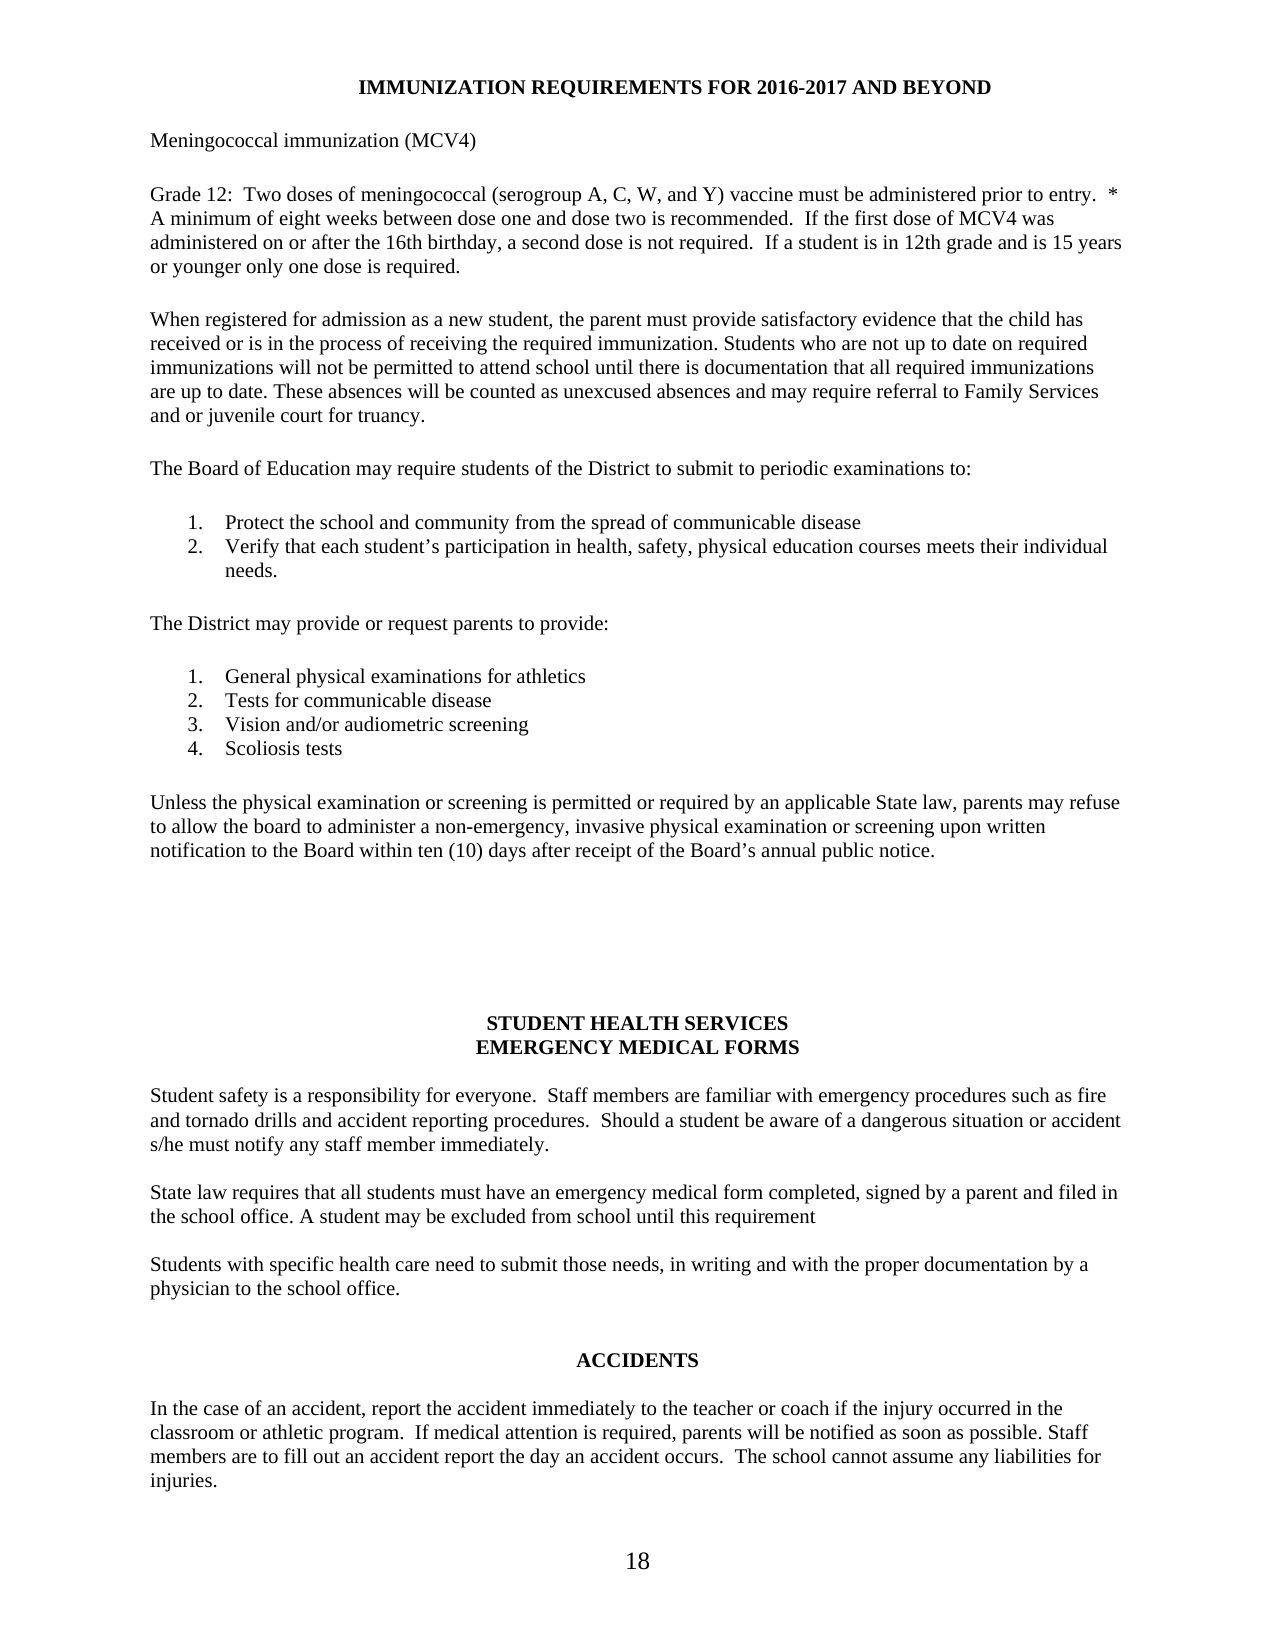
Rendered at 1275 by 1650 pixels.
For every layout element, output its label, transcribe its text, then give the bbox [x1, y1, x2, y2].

text Unless the physical examination or screening is permitted or required by an applicable State law, parents may refuse to allow the board to administer a non-emergency, invasive physical examination or screening upon written notification to the Board within ten (10) days after receipt of the Board’s annual public notice. [150, 789, 1125, 862]
text STUDENT HEALTH SERVICES [150, 1011, 1125, 1035]
list Vision and/or audiometric screening [187, 712, 1125, 736]
text ACCIDENTS [150, 1348, 1125, 1372]
list Tests for communicable disease [187, 688, 1125, 712]
list General physical examinations for athletics [187, 664, 1125, 688]
text The Board of Education may require students of the District to submit to periodic examinations to: [150, 456, 1125, 480]
text The District may provide or request parents to provide: [150, 611, 1125, 635]
list Verify that each student’s participation in health, safety, physical education courses meets their individual needs. [187, 534, 1125, 582]
text Student safety is a responsibility for everyone. Staff members are familiar with emergency procedures such as fire and tornado drills and accident reporting procedures. Should a student be aware of a dangerous situation or accident s/he must notify any staff member immediately. [150, 1083, 1125, 1156]
text When registered for admission as a new student, the parent must provide satisfactory evidence that the child has received or is in the process of receiving the required immunization. Students who are not up to date on required immunizations will not be permitted to attend school until there is documentation that all required immunizations are up to date. These absences will be counted as unexcused absences and may require referral to Family Services and or juvenile court for truancy. [150, 307, 1125, 427]
text IMMUNIZATION REQUIREMENTS FOR 2016-2017 AND BEYOND [150, 75, 1125, 99]
text EMERGENCY MEDICAL FORMS [150, 1035, 1125, 1059]
text Students with specific health care need to submit those needs, in writing and with the proper documentation by a physician to the school office. [150, 1252, 1125, 1300]
text In the case of an accident, report the accident immediately to the teacher or coach if the injury occurred in the classroom or athletic program. If medical attention is required, parents will be notified as soon as possible. Staff members are to fill out an accident report the day an accident occurs. The school cannot assume any liabilities for injuries. [150, 1396, 1125, 1492]
list Protect the school and community from the spread of communicable disease [187, 509, 1125, 534]
text Meningococcal immunization (MCV4) [150, 128, 1125, 152]
list Scoliosis tests [187, 736, 1125, 760]
text State law requires that all students must have an emergency medical form completed, signed by a parent and filed in the school office. A student may be excluded from school until this requirement [150, 1180, 1125, 1228]
text Grade 12: Two doses of meningococcal (serogroup A, C, W, and Y) vaccine must be administered prior to entry. * A minimum of eight weeks between dose one and dose two is recommended. If the first dose of MCV4 was administered on or after the 16th birthday, a second dose is not required. If a student is in 12th grade and is 15 years or younger only one dose is required. [150, 181, 1125, 278]
